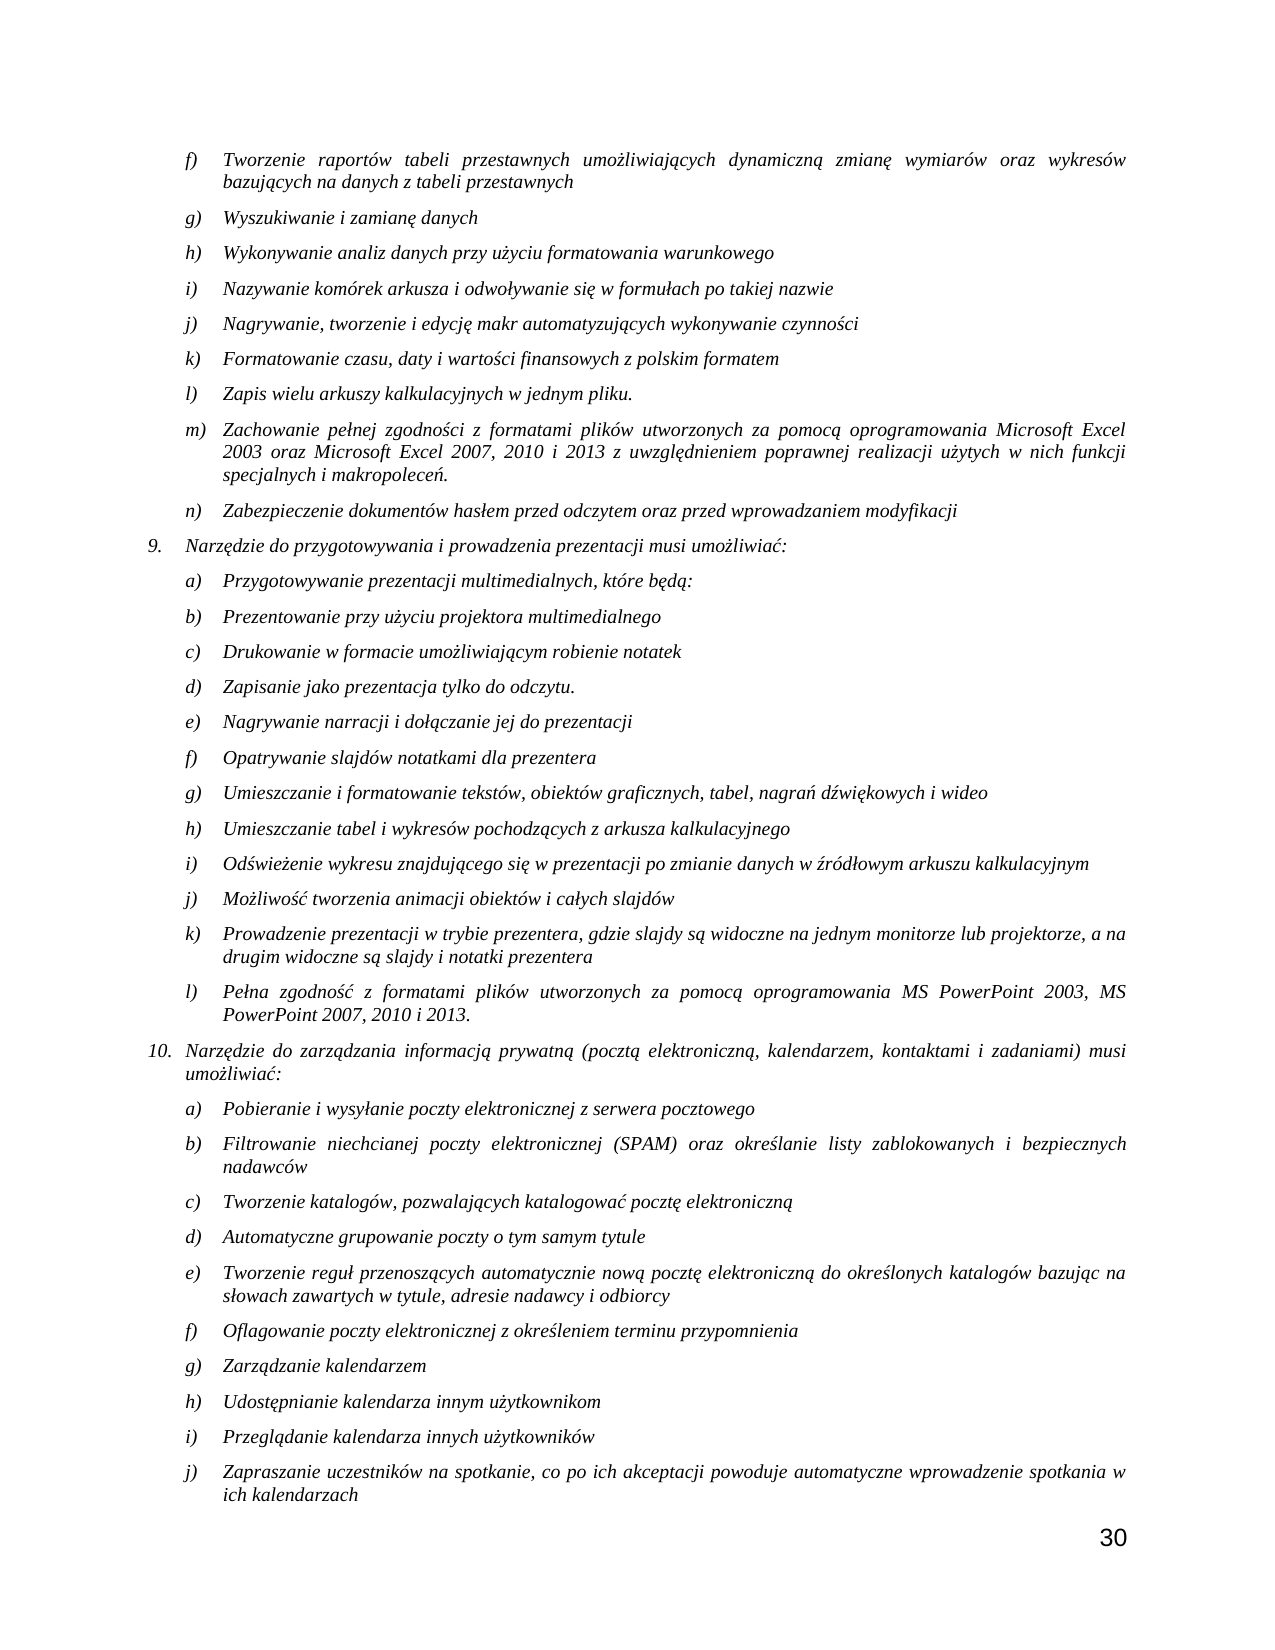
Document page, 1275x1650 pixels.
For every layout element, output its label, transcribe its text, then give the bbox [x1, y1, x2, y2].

list Tworzenie katalogów, pozwalających katalogować pocztę elektroniczną [185, 1190, 1127, 1213]
list Prowadzenie prezentacji w trybie prezentera, gdzie slajdy są widoczne na jednym monitorze lub projektorze, a na drugim widoczne są slajdy i notatki prezentera [185, 922, 1127, 968]
list Przygotowywanie prezentacji multimedialnych, które będą: [185, 569, 1127, 592]
list Pobieranie i wysyłanie poczty elektronicznej z serwera pocztowego [185, 1097, 1127, 1119]
list Zapisanie jako prezentacja tylko do odczytu. [185, 675, 1127, 698]
list Odświeżenie wykresu znajdującego się w prezentacji po zmianie danych w źródłowym arkuszu kalkulacyjnym [185, 852, 1127, 874]
list Wykonywanie analiz danych przy użyciu formatowania warunkowego [185, 241, 1127, 264]
list Zapis wielu arkuszy kalkulacyjnych w jednym pliku. [185, 382, 1127, 405]
list Narzędzie do przygotowywania i prowadzenia prezentacji musi umożliwiać: [148, 534, 1127, 557]
list Nagrywanie narracji i dołączanie jej do prezentacji [185, 711, 1127, 733]
list Tworzenie reguł przenoszących automatycznie nową pocztę elektroniczną do określonych katalogów bazując na słowach zawartych w tytule, adresie nadawcy i odbiorcy [185, 1261, 1127, 1306]
list Przeglądanie kalendarza innych użytkowników [185, 1425, 1127, 1448]
list Drukowanie w formacie umożliwiającym robienie notatek [185, 640, 1127, 663]
list Udostępnianie kalendarza innym użytkownikom [185, 1389, 1127, 1412]
list Nazywanie komórek arkusza i odwoływanie się w formułach po takiej nazwie [185, 276, 1127, 299]
list Automatyczne grupowanie poczty o tym samym tytule [185, 1226, 1127, 1248]
list Wyszukiwanie i zamianę danych [185, 206, 1127, 229]
list Umieszczanie i formatowanie tekstów, obiektów graficznych, tabel, nagrań dźwiękowych i wideo [185, 781, 1127, 804]
list Prezentowanie przy użyciu projektora multimedialnego [185, 604, 1127, 627]
list Zabezpieczenie dokumentów hasłem przed odczytem oraz przed wprowadzaniem modyfikacji [185, 499, 1127, 521]
list Nagrywanie, tworzenie i edycję makr automatyzujących wykonywanie czynności [185, 312, 1127, 334]
list Formatowanie czasu, daty i wartości finansowych z polskim formatem [185, 347, 1127, 370]
list Pełna zgodność z formatami plików utworzonych za pomocą oprogramowania MS PowerPoint 2003, MS PowerPoint 2007, 2010 i 2013. [185, 981, 1127, 1026]
list Zapraszanie uczestników na spotkanie, co po ich akceptacji powoduje automatyczne wprowadzenie spotkania w ich kalendarzach [185, 1460, 1127, 1506]
list Filtrowanie niechcianej poczty elektronicznej (SPAM) oraz określanie listy zablokowanych i bezpiecznych nadawców [185, 1132, 1127, 1178]
list Zachowanie pełnej zgodności z formatami plików utworzonych za pomocą oprogramowania Microsoft Excel 2003 oraz Microsoft Excel 2007, 2010 i 2013 z uwzględnieniem poprawnej realizacji użytych w nich funkcji specjalnych i makropoleceń. [185, 418, 1127, 486]
list Umieszczanie tabel i wykresów pochodzących z arkusza kalkulacyjnego [185, 816, 1127, 839]
list Zarządzanie kalendarzem [185, 1354, 1127, 1377]
list Tworzenie raportów tabeli przestawnych umożliwiających dynamiczną zmianę wymiarów oraz wykresów bazujących na danych z tabeli przestawnych [185, 148, 1127, 193]
list Możliwość tworzenia animacji obiektów i całych slajdów [185, 887, 1127, 910]
list Opatrywanie slajdów notatkami dla prezentera [185, 746, 1127, 769]
list Narzędzie do zarządzania informacją prywatną (pocztą elektroniczną, kalendarzem, kontaktami i zadaniami) musi umożliwiać: [148, 1039, 1127, 1084]
list Oflagowanie poczty elektronicznej z określeniem terminu przypomnienia [185, 1319, 1127, 1342]
